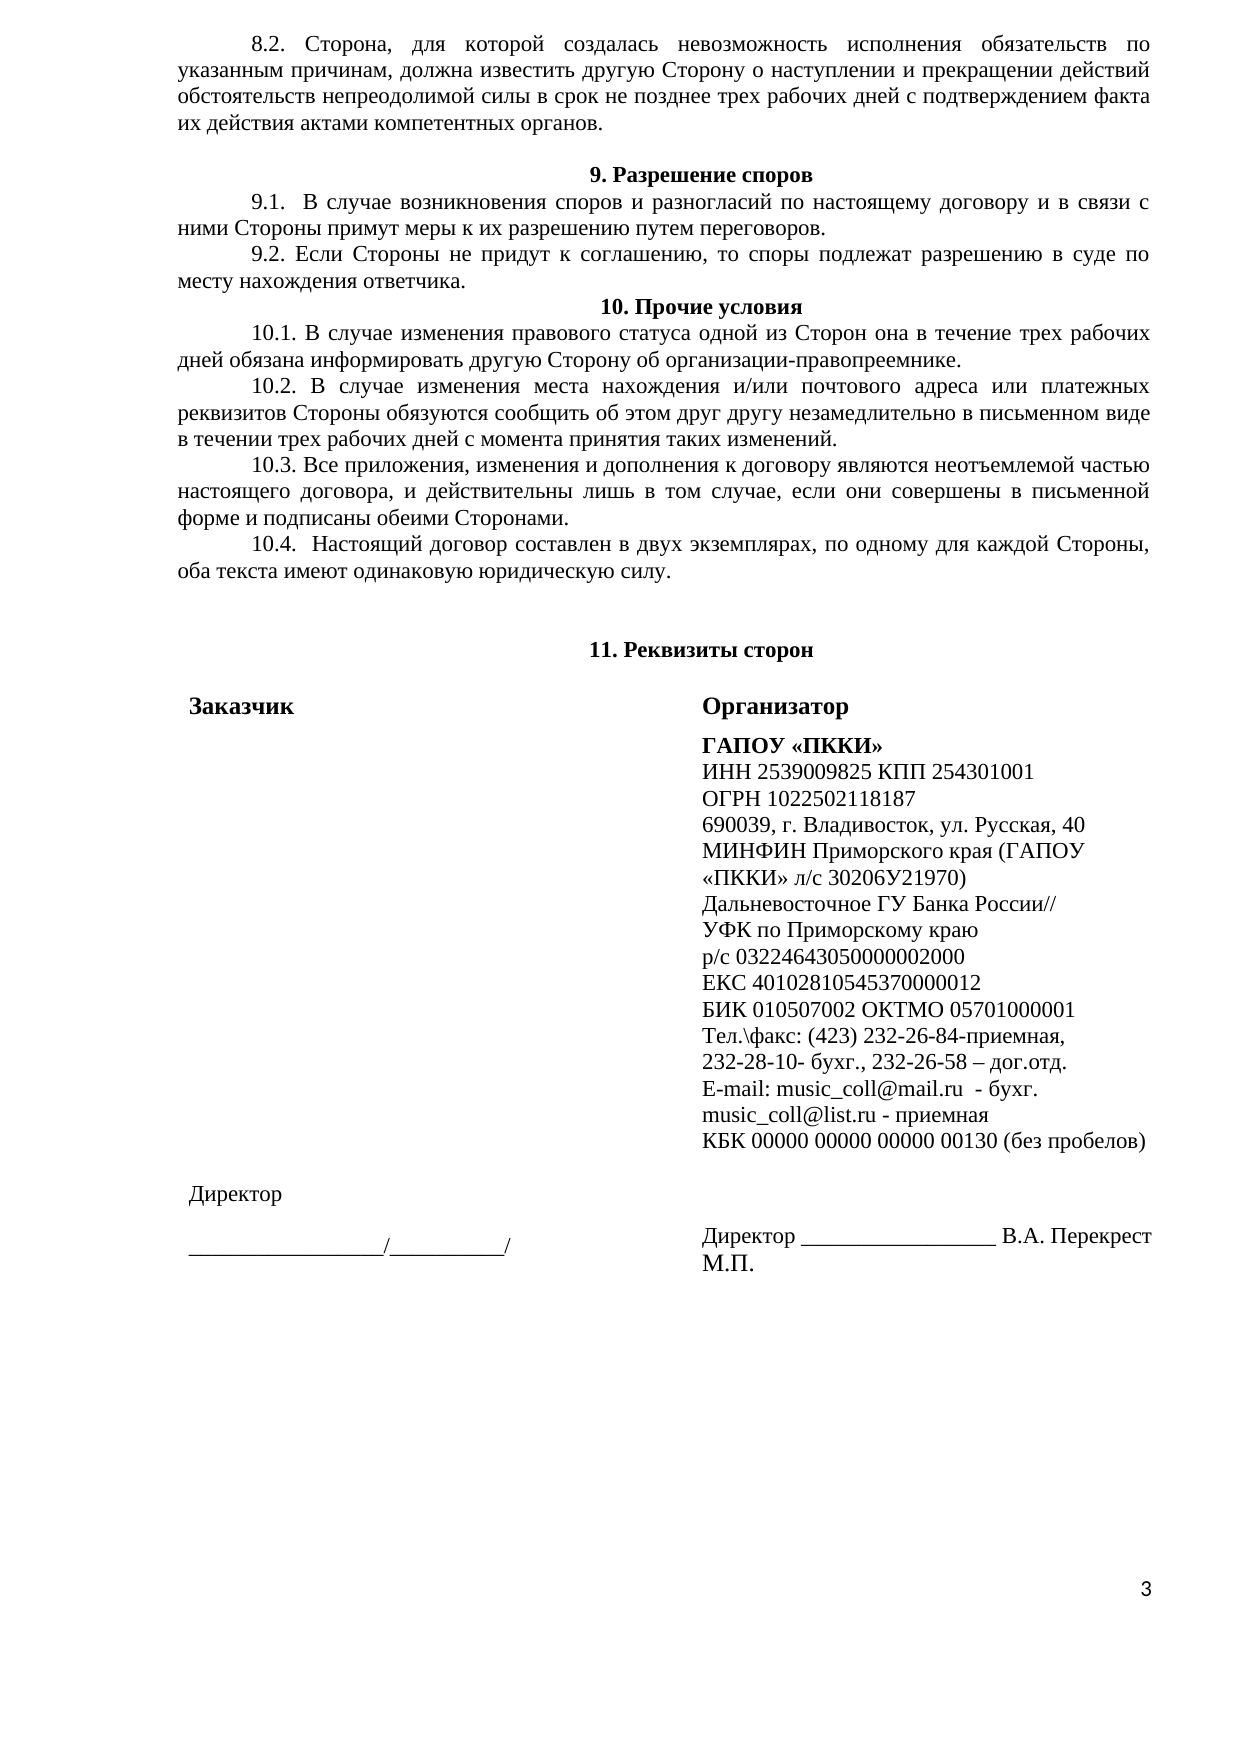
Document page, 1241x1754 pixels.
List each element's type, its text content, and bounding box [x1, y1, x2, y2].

text 9.2. Если Стороны не придут к соглашению, то споры подлежат разрешению в суде по месту нахождения ответчика. [177, 240, 1152, 293]
text 10.3. Все приложения, изменения и дополнения к договору являются неотъемлемой частью настоящего договора, и действительны лишь в том случае, если они совершены в письменной форме и подписаны обеими Сторонами. [177, 451, 1152, 530]
text 11. Реквизиты сторон [177, 636, 1152, 662]
text 10.4. Настоящий договор составлен в двух экземплярах, по одному для каждой Стороны, оба текста имеют одинаковую юридическую силу. [177, 530, 1152, 583]
text 10.1. В случае изменения правового статуса одной из Сторон она в течение трех рабочих дней обязана информировать другую Сторону об организации-правопреемнике. [177, 319, 1152, 372]
table_header Организатор ГАПОУ «ПККИ» ИНН 2539009825 КПП 254301001 ОГРН 1022502118187 690039, г. Владивосток, ул. Русская, 40 МИНФИН Приморского края (ГАПОУ «ПККИ» л/с 30206У21970) Дальневосточное ГУ Банка России// УФК по Приморскому краю р/с 03224643050000002000 ЕКС 40102810545370000012 БИК 010507002 ОКТМО 05701000001 Тел.\факс: (423) 232-26-84-приемная, 232-28-10- бухг., 232-26-58 – дог.отд. E-mail: music_coll@mail.ru - бухг. music_coll@list.ru - приемная КБК 00000 00000 00000 00130 (без пробелов) Директор _________________ В.А. Перекрест М.П. [691, 662, 1163, 1374]
text 10.2. В случае изменения места нахождения и/или почтового адреса или платежных реквизитов Стороны обязуются сообщить об этом друг другу незамедлительно в письменном виде в течении трех рабочих дней с момента принятия таких изменений. [177, 372, 1152, 451]
text 8.2. Сторона, для которой создалась невозможность исполнения обязательств по указанным причинам, должна известить другую Сторону о наступлении и прекращении действий обстоятельств непреодолимой силы в срок не позднее трех рабочих дней с подтверждением факта их действия актами компетентных органов. [177, 29, 1152, 135]
text 10. Прочие условия [177, 293, 1152, 319]
text 9. Разрешение споров [177, 161, 1152, 188]
text 9.1. В случае возникновения споров и разногласий по настоящему договору и в связи с ними Стороны примут меры к их разрешению путем переговоров. [177, 188, 1152, 240]
table_header Заказчик Директор _________________/__________/ [177, 662, 691, 1374]
